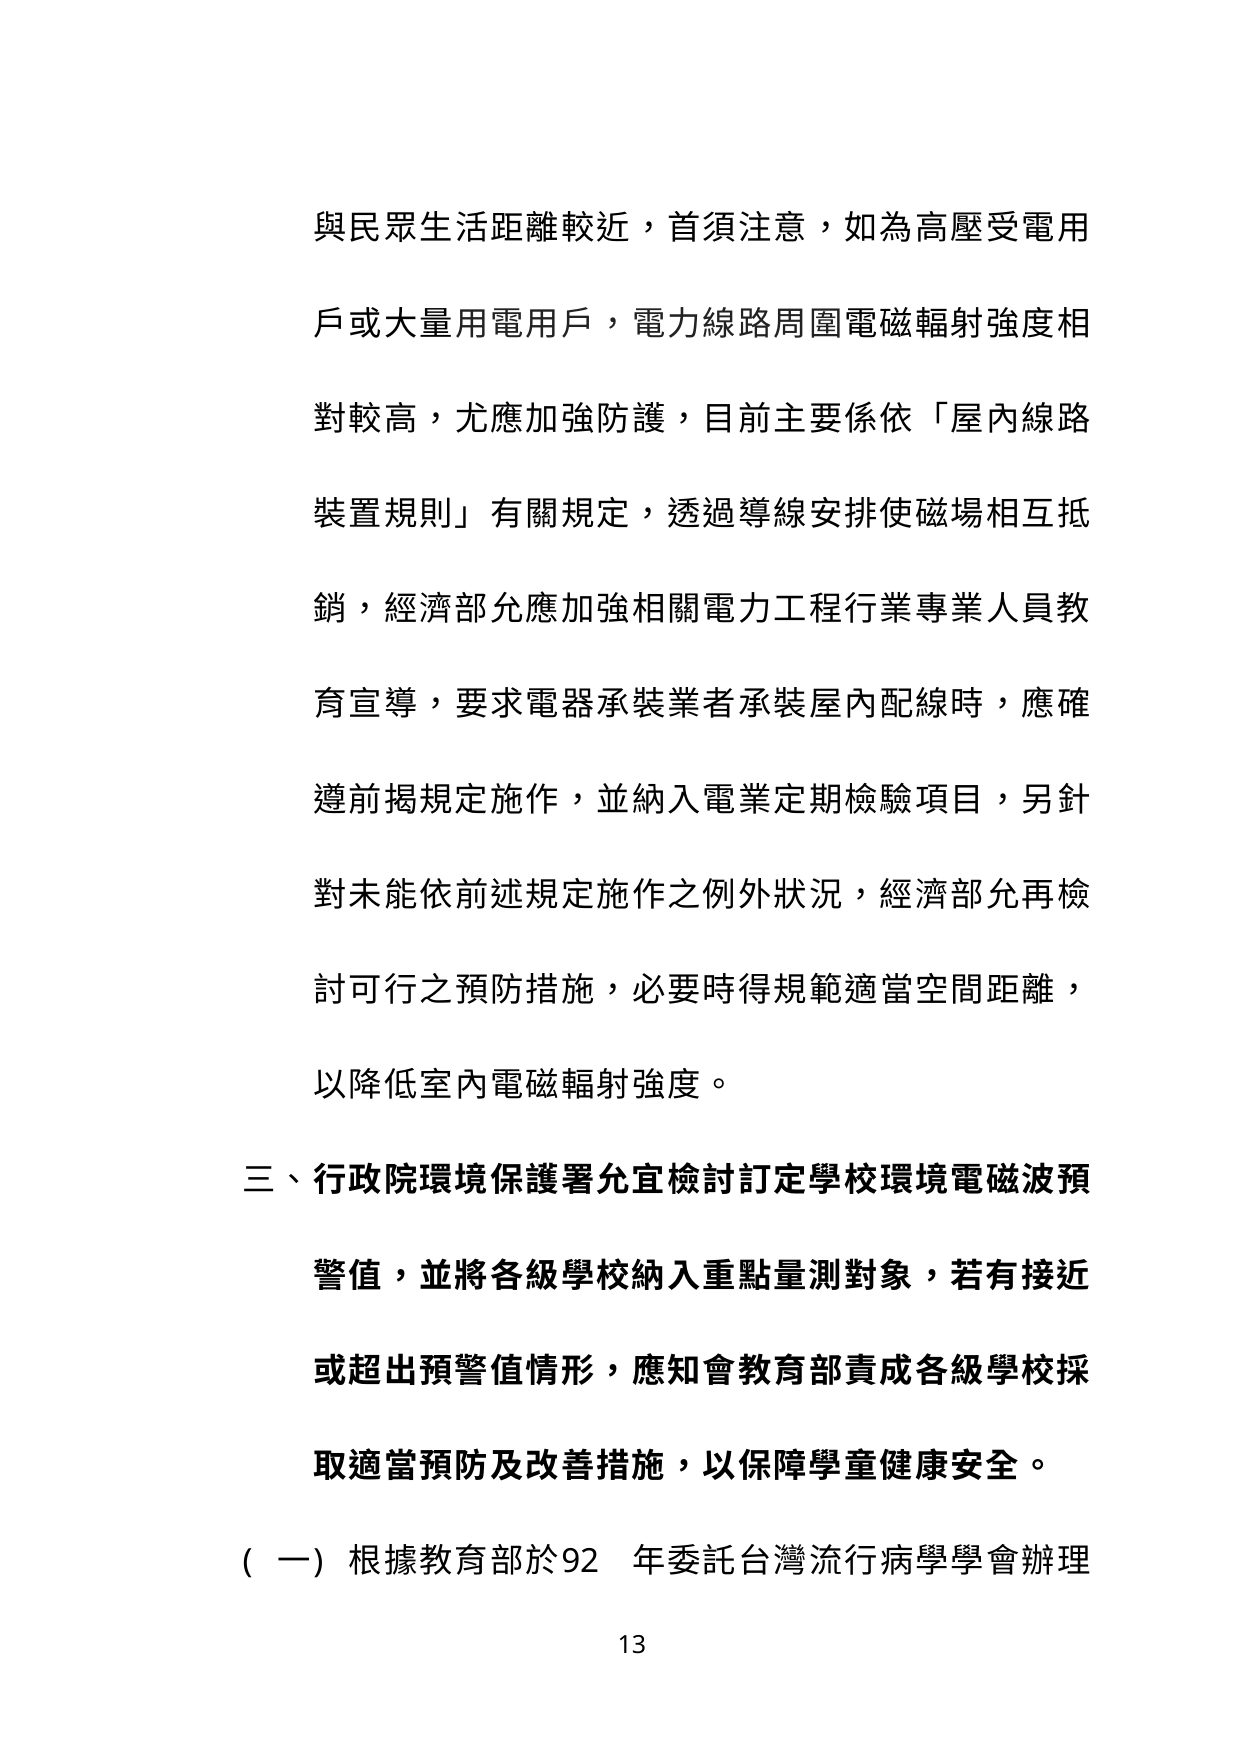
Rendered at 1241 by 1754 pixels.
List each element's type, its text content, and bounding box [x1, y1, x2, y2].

subtitle 行政院環境保護署允宜檢討訂定學校環境電磁波預警值，並將各級學校納入重點量測對象，若有接近或超出預警值情形，應知會教育部責成各級學校採取適當預防及改善措施，以保障學童健康安全。 [208, 1130, 1092, 1511]
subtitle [242, 178, 1092, 1130]
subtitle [242, 1511, 1092, 1606]
